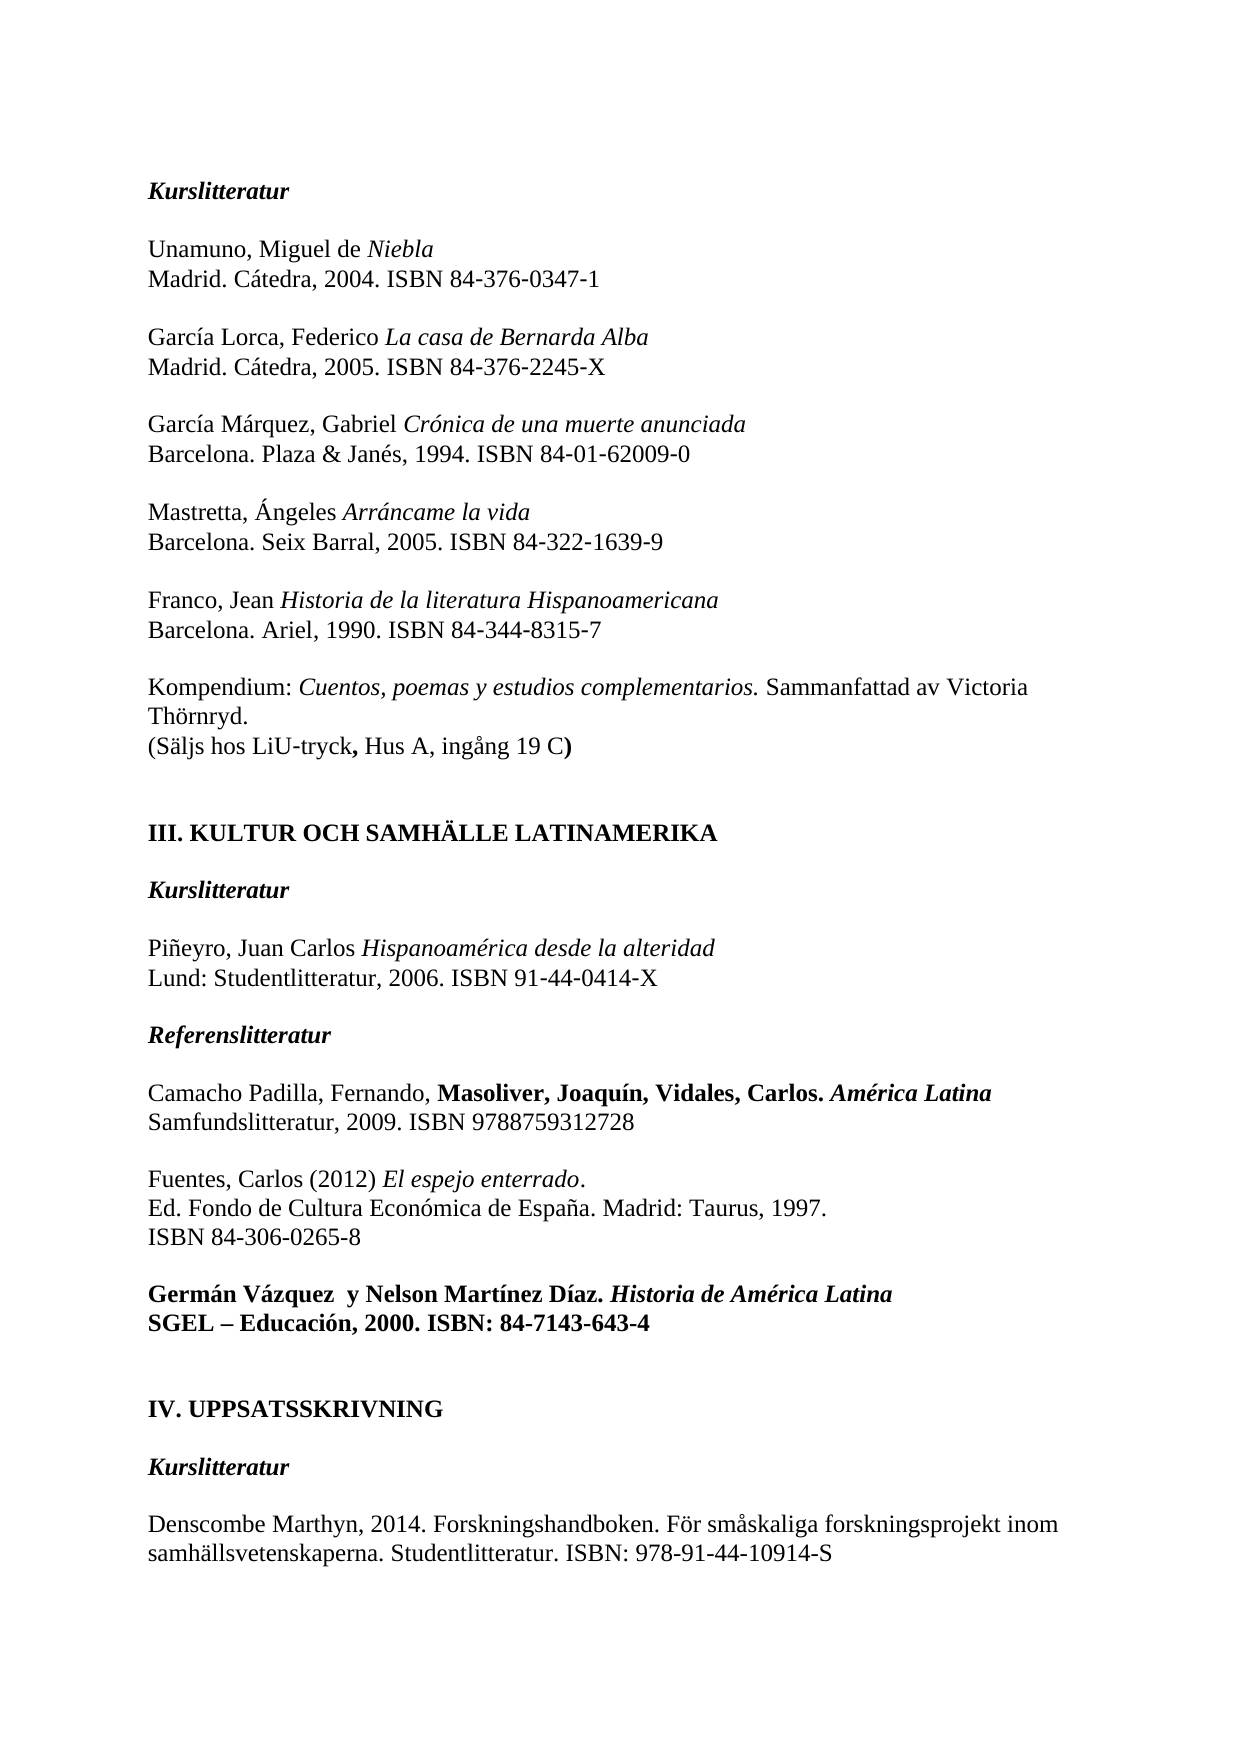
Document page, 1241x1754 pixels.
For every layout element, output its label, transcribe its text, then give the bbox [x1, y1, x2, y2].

text García Lorca, Federico La casa de Bernarda Alba [148, 322, 1093, 350]
text Lund: Studentlitteratur, 2006. ISBN 91‐44‐0414‐X [148, 961, 1093, 992]
text Kompendium: Cuentos, poemas y estudios complementarios. Sammanfattad av Victoria [148, 672, 1093, 701]
text Ed. Fondo de Cultura Económica de España. Madrid: Taurus, 1997. ISBN 84-306-0265-8 [148, 1193, 1093, 1250]
text Kurslitteratur [148, 1452, 1093, 1480]
text IV. UPPSATSSKRIVNING [148, 1394, 1093, 1423]
text Barcelona. Ariel, 1990. ISBN 84‐344‐8315‐7 [148, 613, 1093, 644]
text Samfundslitteratur, 2009. ISBN 9788759312728 [148, 1107, 1093, 1135]
text Denscombe Marthyn, 2014. Forskningshandboken. För småskaliga forskningsprojekt inom samhällsvetenskaperna. Studentlitteratur. ISBN: 978-91-44-10914-S [148, 1480, 1093, 1595]
text Kurslitteratur [148, 875, 1093, 904]
text Referenslitteratur [148, 1020, 1093, 1078]
text Madrid. Cátedra, 2005. ISBN 84‐376‐2245‐X [148, 350, 1093, 381]
text Fuentes, Carlos (2012) El espejo enterrado. [148, 1164, 1093, 1193]
text Barcelona. Seix Barral, 2005. ISBN 84‐322‐1639‐9 [148, 526, 1093, 556]
text García Márquez, Gabriel Crónica de una muerte anunciada [148, 409, 1093, 438]
text Thörnryd. [148, 701, 1093, 730]
text Germán Vázquez y Nelson Martínez Díaz. Historia de América Latina SGEL – Educación, 2000. ISBN: 84-7143-643-4 [148, 1279, 1093, 1337]
text Madrid. Cátedra, 2004. ISBN 84‐376‐0347‐1 [148, 263, 1093, 293]
text (Säljs hos LiU‐tryck, Hus A, ingång 19 C) [148, 730, 1093, 760]
text Camacho Padilla, Fernando, Masoliver, Joaquín, Vidales, Carlos. América Latina [148, 1078, 1093, 1107]
text Kurslitteratur [148, 176, 1093, 234]
text Piñeyro, Juan Carlos Hispanoamérica desde la alteridad [148, 933, 1093, 961]
text Unamuno, Miguel de Niebla [148, 234, 1093, 263]
text Barcelona. Plaza & Janés, 1994. ISBN 84‐01‐62009‐0 [148, 438, 1093, 468]
text Mastretta, Ángeles Arráncame la vida [148, 497, 1093, 526]
text III. KULTUR OCH SAMHÄLLE LATINAMERIKA [148, 818, 1093, 846]
text Franco, Jean Historia de la literatura Hispanoamericana [148, 585, 1093, 613]
